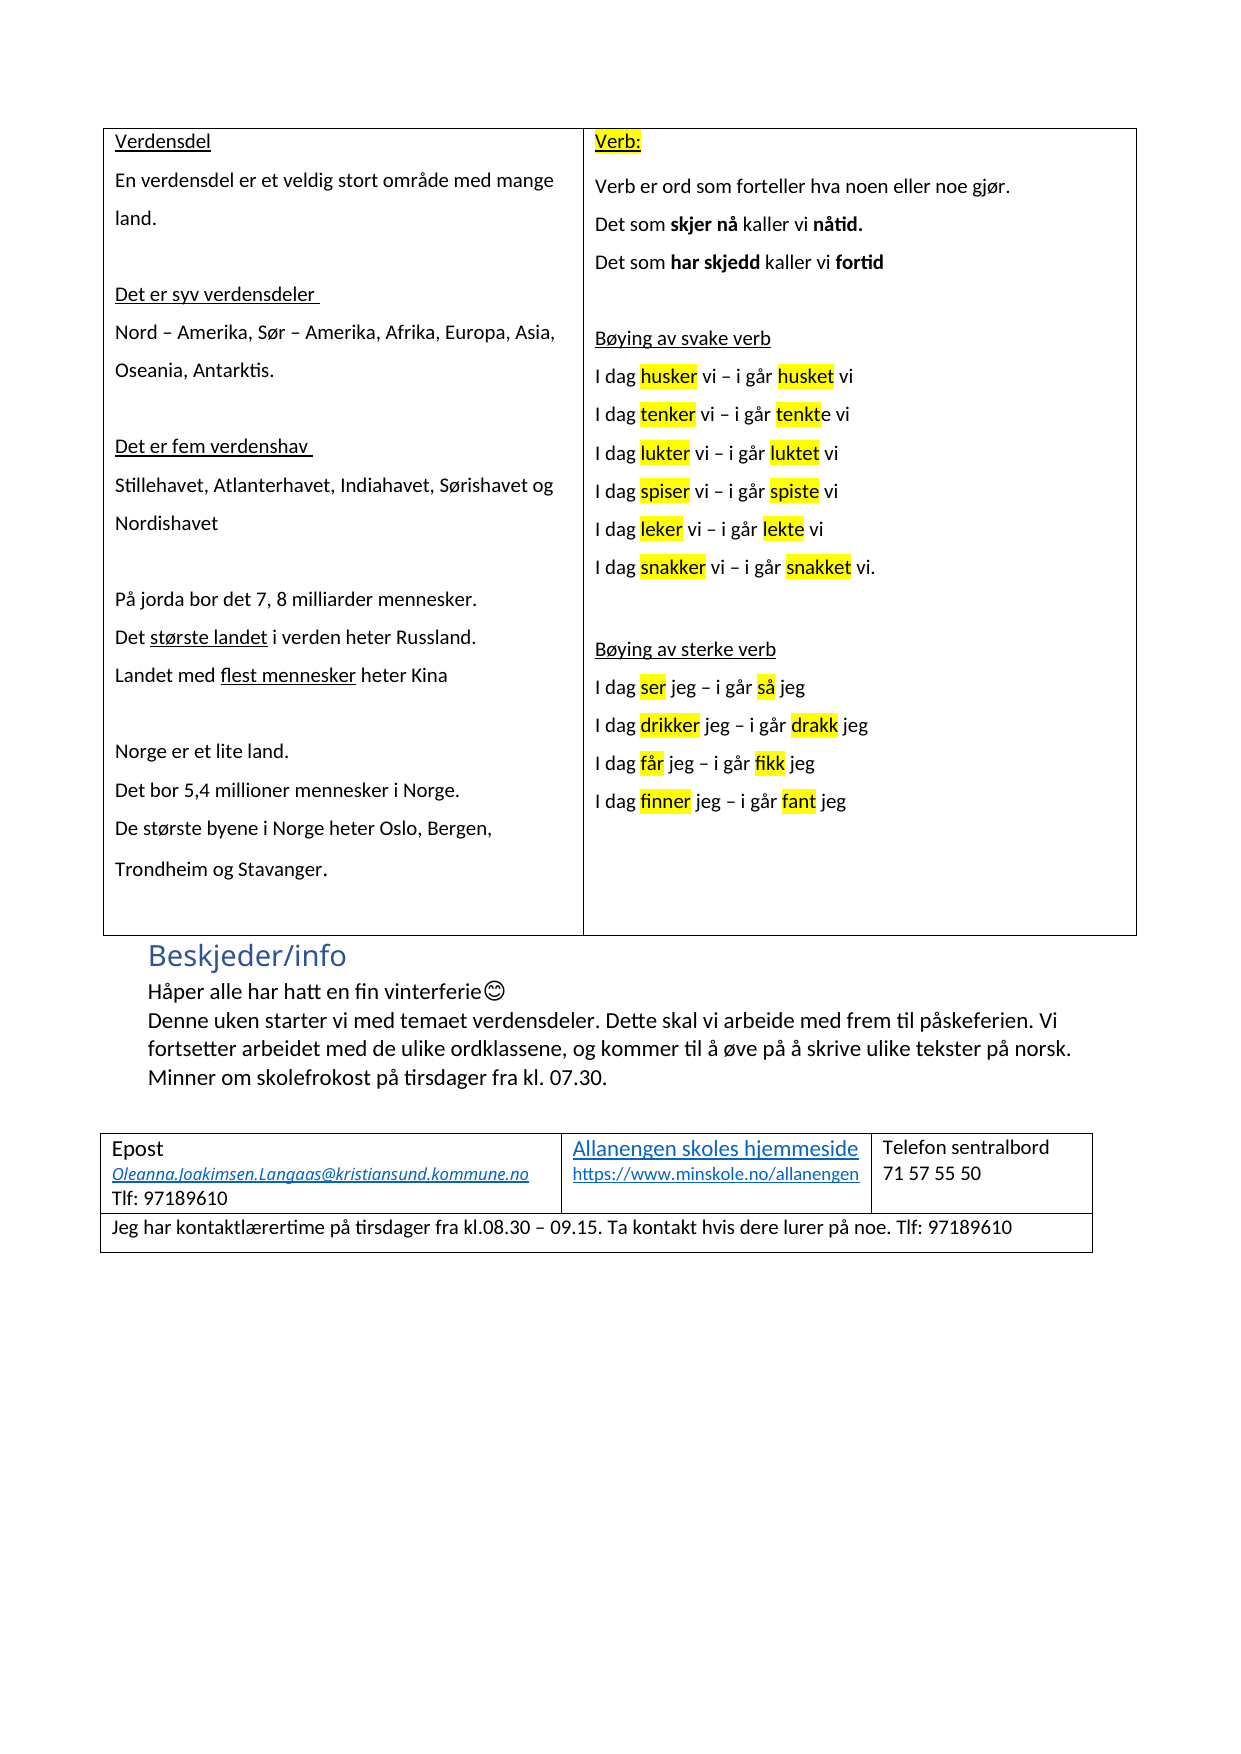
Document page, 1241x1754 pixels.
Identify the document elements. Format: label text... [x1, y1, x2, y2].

table_header Epost Oleanna.Joakimsen.Langaas@kristiansund.kommune.no Tlf: 97189610 [101, 1134, 561, 1213]
text Håper alle har hatt en fin vinterferie [148, 975, 1093, 1007]
table_header Allanengen skoles hjemmeside https://www.minskole.no/allanengen [562, 1134, 871, 1213]
text Denne uken starter vi med temaet verdensdeler. Dette skal vi arbeide med frem til påskeferien. Vi fortsetter arbeidet med de ulike ordklassene, og kommer til å øve på å skrive ulike tekster på norsk. [148, 1007, 1093, 1063]
text Minner om skolefrokost på tirsdager fra kl. 07.30. [148, 1063, 1093, 1091]
table_header Verdensdel En verdensdel er et veldig stort område med mange land. Det er syv verdensdeler Nord – Amerika, Sør – Amerika, Afrika, Europa, Asia, Oseania, Antarktis. Det er fem verdenshav Stillehavet, Atlanterhavet, Indiahavet, Sørishavet og Nordishavet På jorda bor det 7, 8 milliarder mennesker. Det største landet i verden heter Russland. Landet med flest mennesker heter Kina Norge er et lite land. Det bor 5,4 millioner mennesker i Norge. De største byene i Norge heter Oslo, Bergen, Trondheim og Stavanger. [104, 129, 583, 934]
subtitle Beskjeder/info [148, 936, 1093, 975]
table_header Telefon sentralbord 71 57 55 50 [872, 1134, 1092, 1213]
table_header Verb: Verb er ord som forteller hva noen eller noe gjør. Det som skjer nå kaller vi nåtid. Det som har skjedd kaller vi fortid Bøying av svake verb I dag husker vi – i går husket vi I dag tenker vi – i går tenkte vi I dag lukter vi – i går luktet vi I dag spiser vi – i går spiste vi I dag leker vi – i går lekte vi I dag snakker vi – i går snakket vi. Bøying av sterke verb I dag ser jeg – i går så jeg I dag drikker jeg – i går drakk jeg I dag får jeg – i går fikk jeg I dag finner jeg – i går fant jeg [584, 129, 1136, 934]
table_cell Jeg har kontaktlærertime på tirsdager fra kl.08.30 – 09.15. Ta kontakt hvis dere lurer på noe. Tlf: 97189610 [101, 1214, 1092, 1252]
